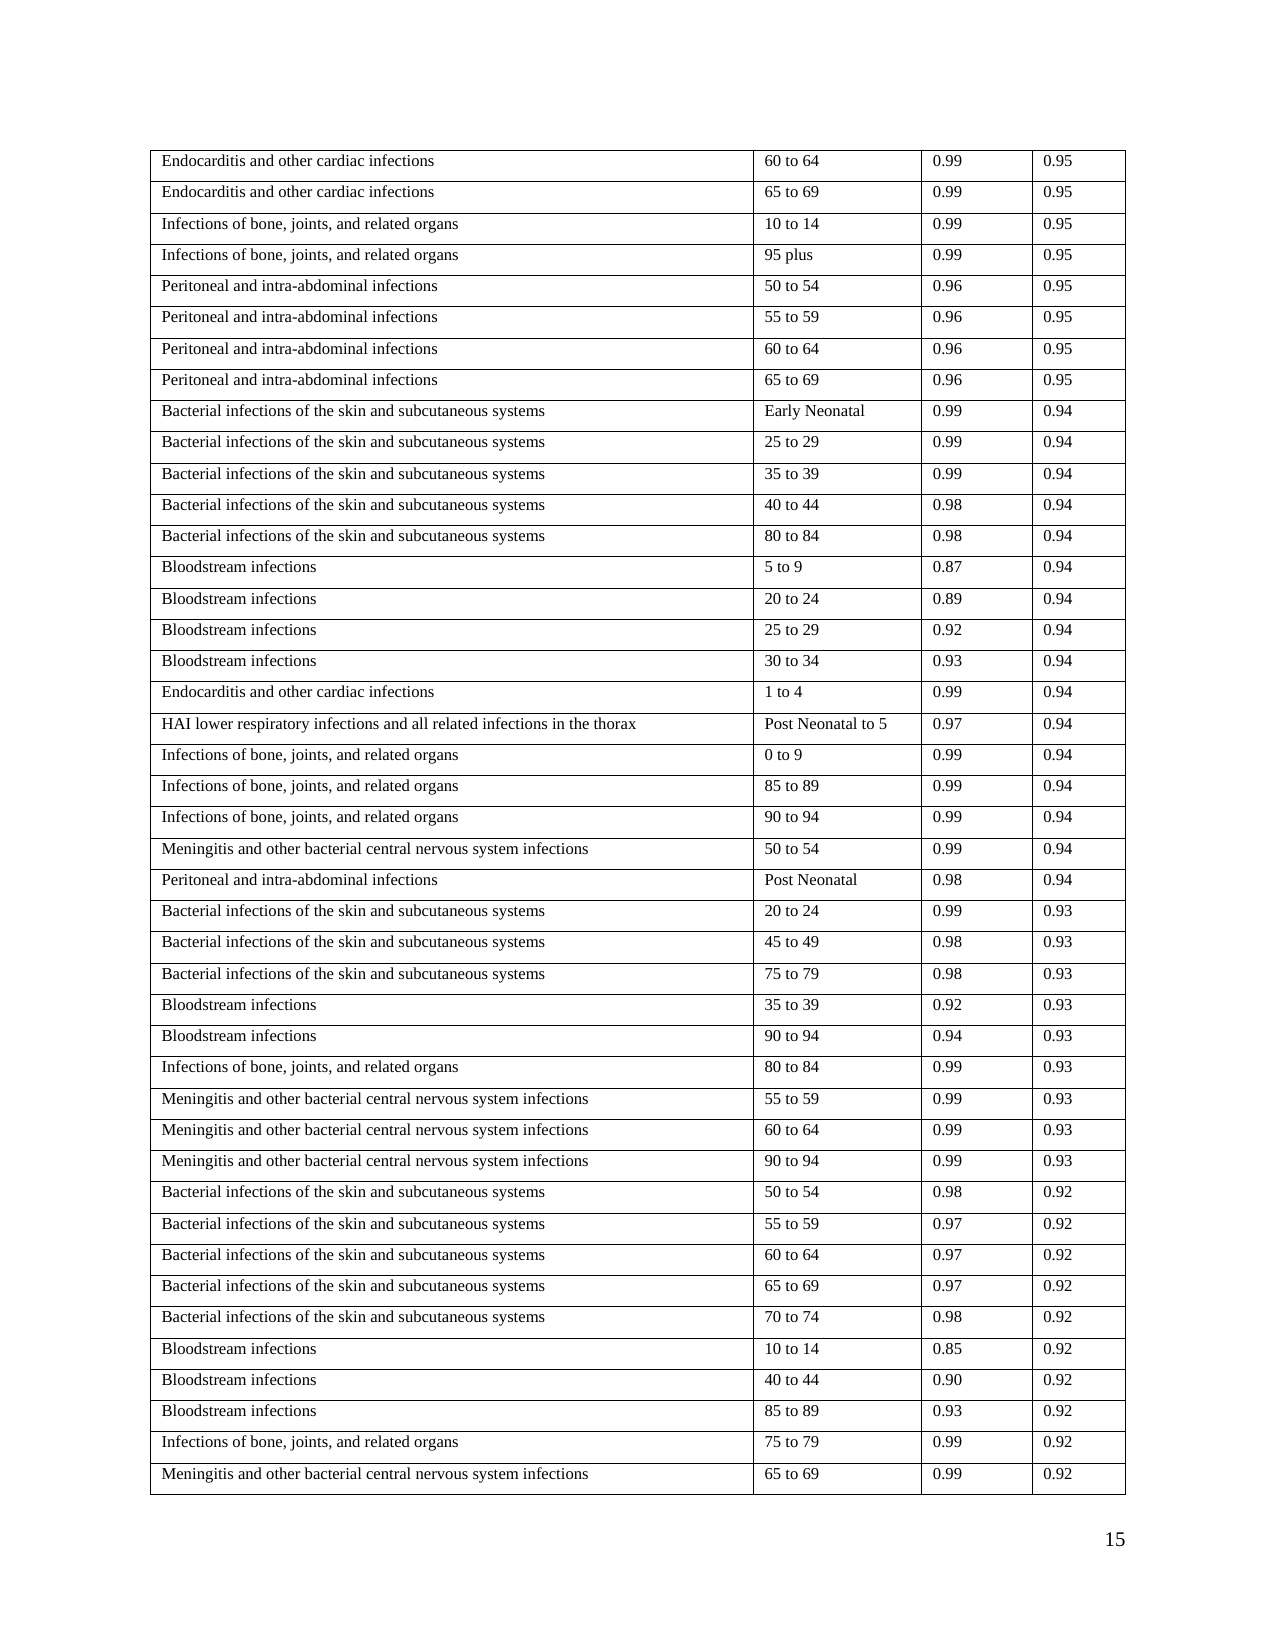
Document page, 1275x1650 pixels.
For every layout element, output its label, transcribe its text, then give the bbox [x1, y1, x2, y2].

table_cell HAI lower respiratory infections and all related infections in the thorax [151, 714, 753, 744]
table_cell 0.94 [1033, 870, 1125, 900]
table_cell 65 to 69 [754, 182, 921, 212]
table_cell 0.94 [1033, 776, 1125, 806]
table_cell 20 to 24 [754, 901, 921, 931]
table_cell 0.99 [922, 1464, 1032, 1494]
table_cell 0.92 [922, 620, 1032, 650]
table_cell Bloodstream infections [151, 1401, 753, 1431]
table_cell 0.94 [922, 1026, 1032, 1056]
table_cell 0.99 [922, 464, 1032, 494]
table_cell Bloodstream infections [151, 1026, 753, 1056]
table_cell 0.99 [922, 401, 1032, 431]
table_cell 30 to 34 [754, 651, 921, 681]
table_cell 35 to 39 [754, 995, 921, 1025]
table_cell 0.95 [1033, 245, 1125, 275]
table_cell 60 to 64 [754, 1120, 921, 1150]
table_cell Bloodstream infections [151, 620, 753, 650]
table_cell 0.96 [922, 339, 1032, 369]
table_cell 0.92 [1033, 1464, 1125, 1494]
table_cell 40 to 44 [754, 495, 921, 525]
table_cell Bacterial infections of the skin and subcutaneous systems [151, 464, 753, 494]
table_cell 0.98 [922, 932, 1032, 962]
table_cell 0.98 [922, 495, 1032, 525]
table_cell 75 to 79 [754, 1432, 921, 1462]
table_cell 0.97 [922, 1245, 1032, 1275]
table_cell 0.99 [922, 807, 1032, 837]
table_cell 0.93 [1033, 1089, 1125, 1119]
table_cell Infections of bone, joints, and related organs [151, 1057, 753, 1087]
table_cell 80 to 84 [754, 526, 921, 556]
table_cell 0.87 [922, 557, 1032, 587]
table_cell 0.99 [922, 182, 1032, 212]
table_cell 0.92 [1033, 1401, 1125, 1431]
table_cell 0.94 [1033, 432, 1125, 462]
table_cell 0.92 [1033, 1214, 1125, 1244]
table_cell 85 to 89 [754, 776, 921, 806]
table_cell 0.93 [1033, 964, 1125, 994]
table_cell 60 to 64 [754, 339, 921, 369]
table_cell Bacterial infections of the skin and subcutaneous systems [151, 1214, 753, 1244]
table_cell 0.94 [1033, 526, 1125, 556]
table_cell 20 to 24 [754, 589, 921, 619]
table_cell 0.99 [922, 432, 1032, 462]
table_cell 0.98 [922, 1307, 1032, 1337]
table_cell 55 to 59 [754, 307, 921, 337]
table_cell Bacterial infections of the skin and subcutaneous systems [151, 932, 753, 962]
table_cell Meningitis and other bacterial central nervous system infections [151, 839, 753, 869]
table_cell Meningitis and other bacterial central nervous system infections [151, 1151, 753, 1181]
table_cell Early Neonatal [754, 401, 921, 431]
table_cell 0.98 [922, 1182, 1032, 1212]
table_cell Bacterial infections of the skin and subcutaneous systems [151, 1276, 753, 1306]
table_cell 0.99 [922, 245, 1032, 275]
table_cell 40 to 44 [754, 1370, 921, 1400]
table_cell 65 to 69 [754, 1276, 921, 1306]
table_cell Infections of bone, joints, and related organs [151, 745, 753, 775]
table_cell 0.97 [922, 714, 1032, 744]
table_cell 0.93 [1033, 1151, 1125, 1181]
table_cell Bacterial infections of the skin and subcutaneous systems [151, 964, 753, 994]
table_cell Bloodstream infections [151, 1370, 753, 1400]
table_cell 0.99 [922, 682, 1032, 712]
table_cell 0.99 [922, 1057, 1032, 1087]
table_cell Bacterial infections of the skin and subcutaneous systems [151, 1182, 753, 1212]
table_cell Infections of bone, joints, and related organs [151, 214, 753, 244]
table_cell 0.92 [922, 995, 1032, 1025]
table_cell 0.97 [922, 1214, 1032, 1244]
table_cell Bacterial infections of the skin and subcutaneous systems [151, 432, 753, 462]
table_cell 0.98 [922, 964, 1032, 994]
table_cell 95 plus [754, 245, 921, 275]
table_cell Bacterial infections of the skin and subcutaneous systems [151, 526, 753, 556]
table_cell 1 to 4 [754, 682, 921, 712]
table_cell Peritoneal and intra-abdominal infections [151, 307, 753, 337]
table_cell 90 to 94 [754, 807, 921, 837]
table_cell 75 to 79 [754, 964, 921, 994]
table_cell 0.92 [1033, 1307, 1125, 1337]
table_cell 0.95 [1033, 214, 1125, 244]
table_cell 0.95 [1033, 370, 1125, 400]
table_cell Infections of bone, joints, and related organs [151, 245, 753, 275]
table_cell 0.92 [1033, 1245, 1125, 1275]
table_cell 0.95 [1033, 276, 1125, 306]
table_cell Bacterial infections of the skin and subcutaneous systems [151, 495, 753, 525]
table_cell Bacterial infections of the skin and subcutaneous systems [151, 901, 753, 931]
table_cell 0.99 [922, 1089, 1032, 1119]
table_cell 25 to 29 [754, 620, 921, 650]
table_cell 0.94 [1033, 839, 1125, 869]
table_cell Bloodstream infections [151, 651, 753, 681]
table_cell 0.93 [1033, 1026, 1125, 1056]
table_cell 0.97 [922, 1276, 1032, 1306]
table_cell Bacterial infections of the skin and subcutaneous systems [151, 1245, 753, 1275]
table_cell 0.85 [922, 1339, 1032, 1369]
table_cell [151, 151, 753, 181]
table_cell 0 to 9 [754, 745, 921, 775]
table_cell 5 to 9 [754, 557, 921, 587]
table_cell Meningitis and other bacterial central nervous system infections [151, 1089, 753, 1119]
table_cell Bloodstream infections [151, 995, 753, 1025]
table_cell 0.98 [922, 526, 1032, 556]
table_cell 0.96 [922, 276, 1032, 306]
table_cell 60 to 64 [754, 1245, 921, 1275]
table_cell 0.94 [1033, 745, 1125, 775]
table_cell 0.93 [1033, 995, 1125, 1025]
table_cell 90 to 94 [754, 1151, 921, 1181]
table_cell Bacterial infections of the skin and subcutaneous systems [151, 1307, 753, 1337]
table_cell Infections of bone, joints, and related organs [151, 807, 753, 837]
table_cell 0.94 [1033, 589, 1125, 619]
table_cell 0.89 [922, 589, 1032, 619]
table_cell 0.93 [1033, 901, 1125, 931]
table_cell 0.94 [1033, 807, 1125, 837]
table_cell Peritoneal and intra-abdominal infections [151, 370, 753, 400]
table_cell 0.99 [922, 1120, 1032, 1150]
table_cell Meningitis and other bacterial central nervous system infections [151, 1120, 753, 1150]
table_cell 0.99 [922, 901, 1032, 931]
table_cell 0.92 [1033, 1276, 1125, 1306]
table_cell 0.99 [922, 1432, 1032, 1462]
table_cell 0.94 [1033, 714, 1125, 744]
table_cell 45 to 49 [754, 932, 921, 962]
table_cell 0.99 [922, 1151, 1032, 1181]
table_cell 50 to 54 [754, 839, 921, 869]
table_cell 0.94 [1033, 495, 1125, 525]
table_cell 0.95 [1033, 307, 1125, 337]
table_cell 0.93 [1033, 1057, 1125, 1087]
table_cell Peritoneal and intra-abdominal infections [151, 276, 753, 306]
table_cell 0.99 [922, 151, 1032, 181]
table_cell Peritoneal and intra-abdominal infections [151, 870, 753, 900]
table_cell 0.98 [922, 870, 1032, 900]
table_cell 0.99 [922, 214, 1032, 244]
table_cell 90 to 94 [754, 1026, 921, 1056]
table_cell Bloodstream infections [151, 557, 753, 587]
table_cell Post Neonatal [754, 870, 921, 900]
table_cell 0.99 [922, 776, 1032, 806]
table_cell 0.94 [1033, 557, 1125, 587]
table_cell 0.99 [922, 839, 1032, 869]
table_cell 0.95 [1033, 151, 1125, 181]
table_cell Bloodstream infections [151, 1339, 753, 1369]
table_cell 80 to 84 [754, 1057, 921, 1087]
table_cell 60 to 64 [754, 151, 921, 181]
table_cell 0.92 [1033, 1182, 1125, 1212]
table_cell 0.93 [922, 1401, 1032, 1431]
table_cell 0.96 [922, 370, 1032, 400]
table_cell 10 to 14 [754, 214, 921, 244]
table_cell 65 to 69 [754, 370, 921, 400]
table_cell 0.93 [922, 651, 1032, 681]
table_cell 55 to 59 [754, 1089, 921, 1119]
table_cell 0.93 [1033, 932, 1125, 962]
table_cell 35 to 39 [754, 464, 921, 494]
table_cell Post Neonatal to 5 [754, 714, 921, 744]
table_cell Bloodstream infections [151, 589, 753, 619]
table_cell 0.94 [1033, 401, 1125, 431]
table_cell 0.90 [922, 1370, 1032, 1400]
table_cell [151, 1464, 753, 1494]
table_cell 70 to 74 [754, 1307, 921, 1337]
table_cell 0.96 [922, 307, 1032, 337]
table_cell 10 to 14 [754, 1339, 921, 1369]
table_cell 0.94 [1033, 620, 1125, 650]
table_cell 25 to 29 [754, 432, 921, 462]
table_cell Endocarditis and other cardiac infections [151, 682, 753, 712]
table_cell Peritoneal and intra-abdominal infections [151, 339, 753, 369]
table_cell 50 to 54 [754, 276, 921, 306]
table_cell 65 to 69 [754, 1464, 921, 1494]
table_cell 0.95 [1033, 339, 1125, 369]
table_cell Infections of bone, joints, and related organs [151, 1432, 753, 1462]
table_cell Bacterial infections of the skin and subcutaneous systems [151, 401, 753, 431]
table_cell 0.92 [1033, 1432, 1125, 1462]
table_cell 0.92 [1033, 1370, 1125, 1400]
table_cell 85 to 89 [754, 1401, 921, 1431]
table_cell 0.95 [1033, 182, 1125, 212]
table_cell Infections of bone, joints, and related organs [151, 776, 753, 806]
table_cell 50 to 54 [754, 1182, 921, 1212]
table_cell 55 to 59 [754, 1214, 921, 1244]
table_cell 0.94 [1033, 464, 1125, 494]
table_cell 0.92 [1033, 1339, 1125, 1369]
table_cell 0.94 [1033, 651, 1125, 681]
table_cell 0.94 [1033, 682, 1125, 712]
table_cell 0.93 [1033, 1120, 1125, 1150]
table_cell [151, 182, 753, 212]
table_cell 0.99 [922, 745, 1032, 775]
